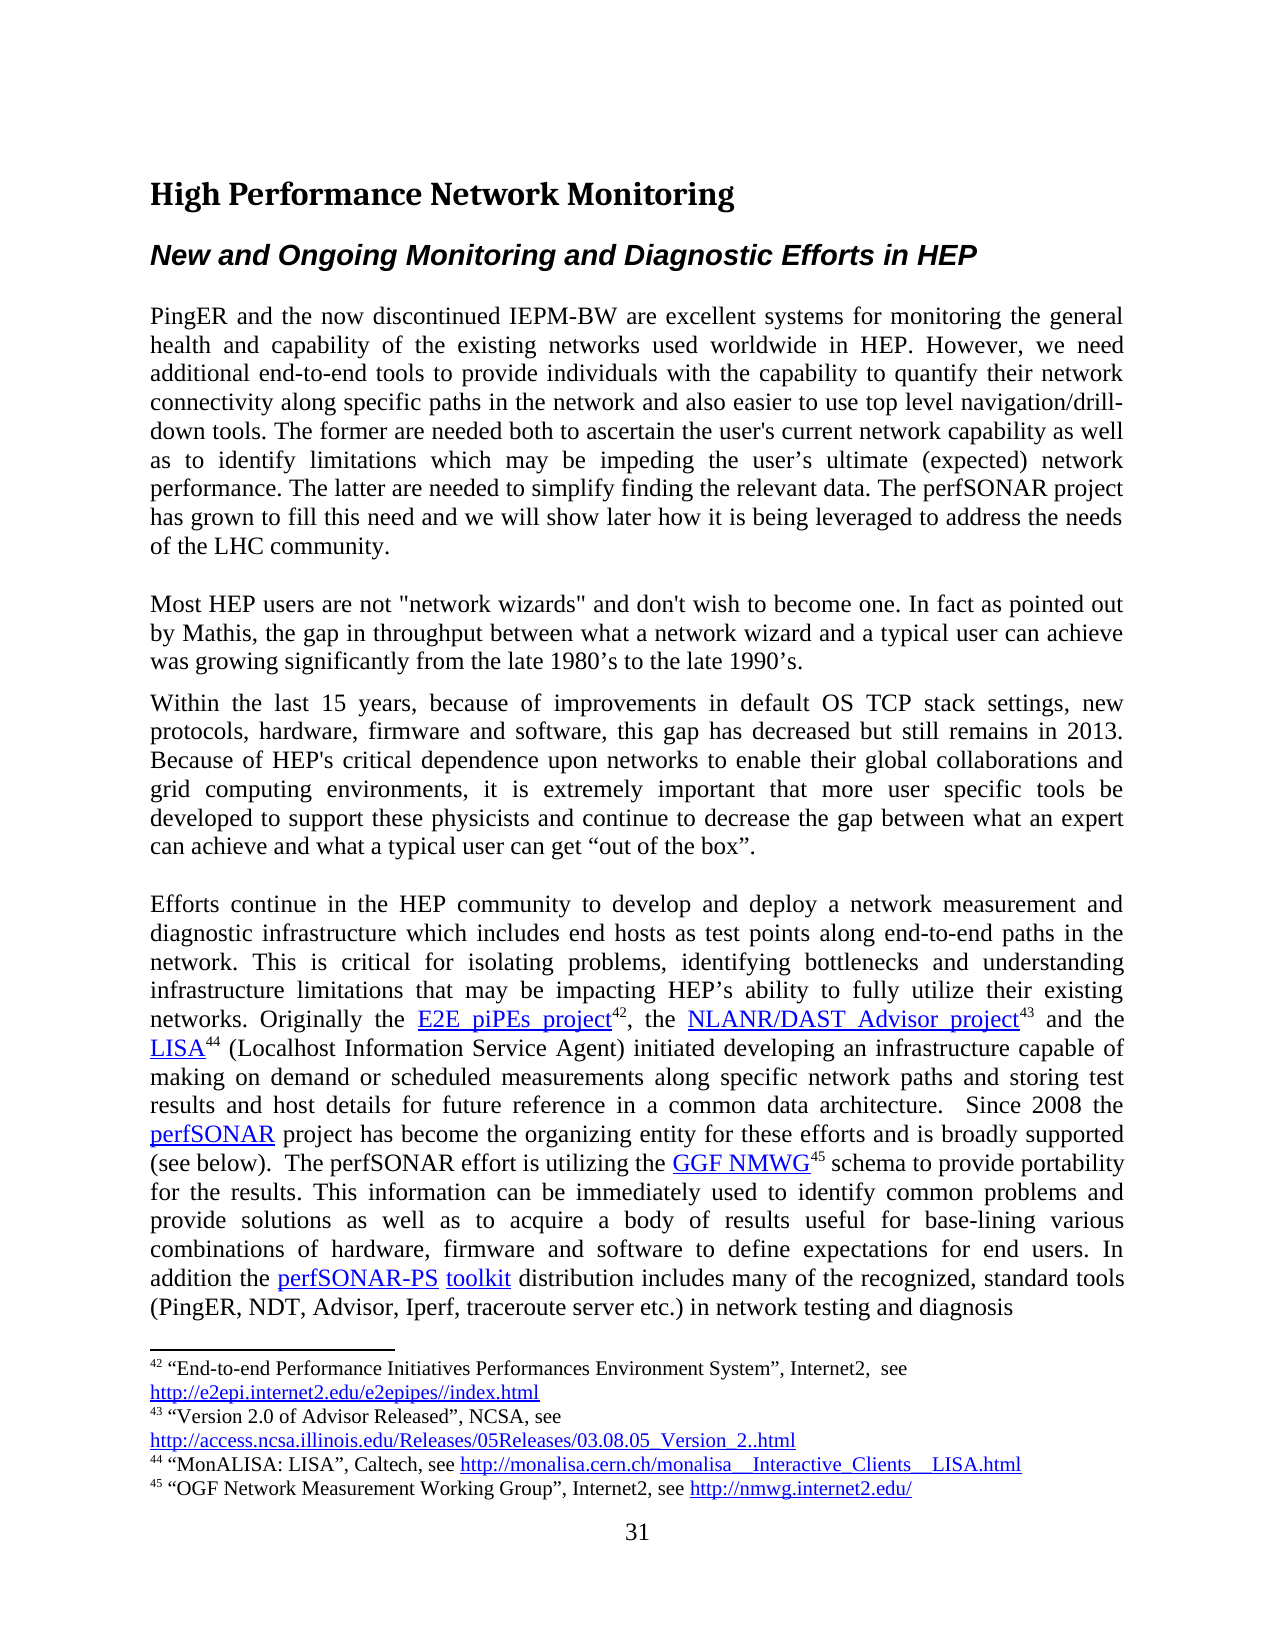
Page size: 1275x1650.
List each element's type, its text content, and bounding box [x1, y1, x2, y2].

text Efforts continue in the HEP community to develop and deploy a network measurement and diagnostic infrastructure which includes end hosts as test points along end-to-end paths in the network. This is critical for isolating problems, identifying bottlenecks and understanding infrastructure limitations that may be impacting HEP’s ability to fully utilize their existing networks. Originally the E2E piPEs project, the NLANR/DAST Advisor project and the LISA (Localhost Information Service Agent) initiated developing an infrastructure capable of making on demand or scheduled measurements along specific network paths and storing test results and host details for future reference in a common data architecture. Since 2008 the perfSONAR project has become the organizing entity for these efforts and is broadly supported (see below). The perfSONAR effort is utilizing the GGF NMWG schema to provide portability for the results. This information can be immediately used to identify common problems and provide solutions as well as to acquire a body of results useful for base-lining various combinations of hardware, firmware and software to define expectations for end users. In addition the perfSONAR-PS toolkit distribution includes many of the recognized, standard tools (PingER, NDT, Advisor, Iperf, traceroute server etc.) in network testing and diagnosis [150, 889, 1125, 1321]
text Most HEP users are not "network wizards" and don't wish to become one. In fact as pointed out by Mathis, the gap in throughput between what a network wizard and a typical user can achieve was growing significantly from the late 1980’s to the late 1990’s. [150, 589, 1125, 675]
text New and Ongoing Monitoring and Diagnostic Efforts in HEP [150, 238, 1125, 272]
text Within the last 15 years, because of improvements in default OS TCP stack settings, new protocols, hardware, firmware and software, this gap has decreased but still remains in 2013. Because of HEP's critical dependence upon networks to enable their global collaborations and grid computing environments, it is extremely important that more user specific tools be developed to support these physicists and continue to decrease the gap between what an expert can achieve and what a typical user can get “out of the box”. [150, 688, 1125, 860]
text High Performance Network Monitoring [150, 175, 1125, 213]
text PingER and the now discontinued IEPM-BW are excellent systems for monitoring the general health and capability of the existing networks used worldwide in HEP. However, we need additional end-to-end tools to provide individuals with the capability to quantify their network connectivity along specific paths in the network and also easier to use top level navigation/drill-down tools. The former are needed both to ascertain the user's current network capability as well as to identify limitations which may be impeding the user’s ultimate (expected) network performance. The latter are needed to simplify finding the relevant data. The perfSONAR project has grown to fill this need and we will show later how it is being leveraged to address the needs of the LHC community. [150, 301, 1125, 560]
